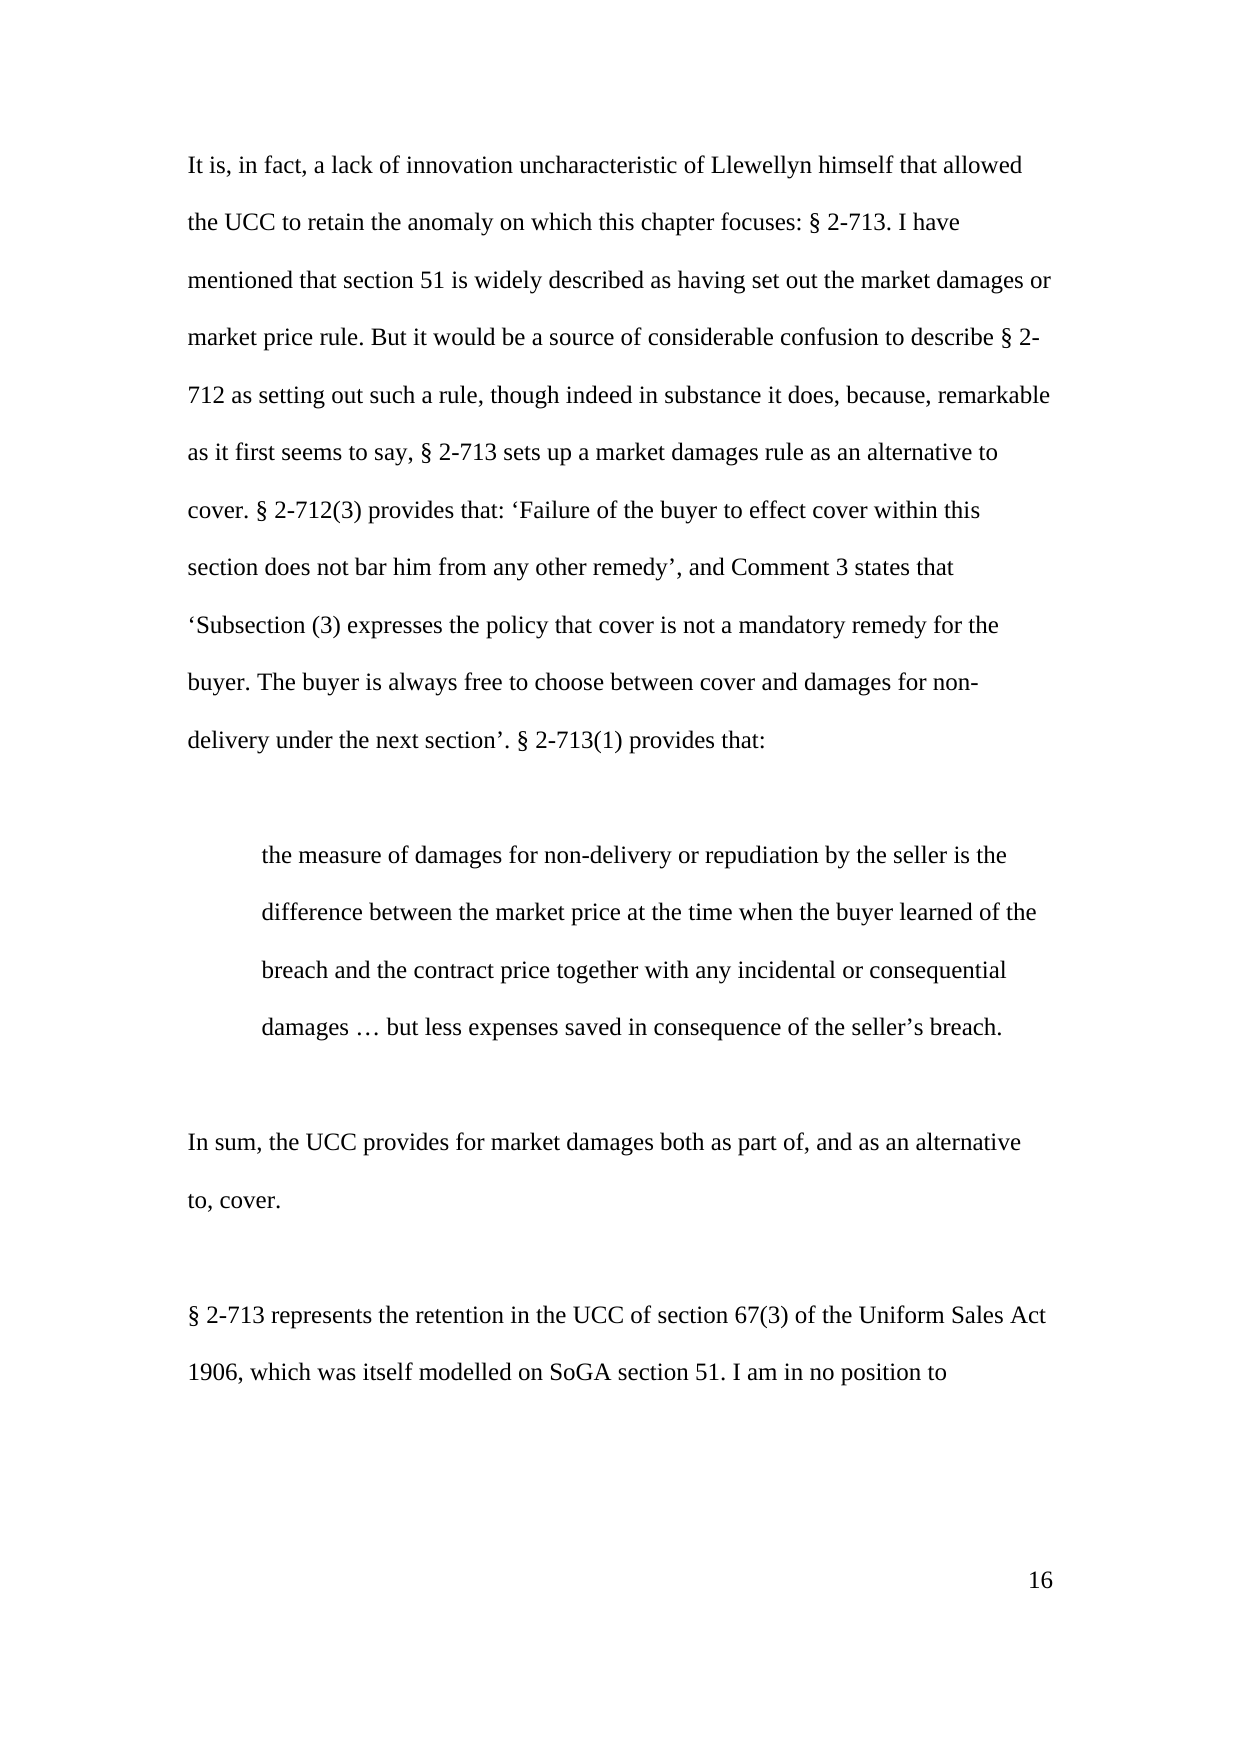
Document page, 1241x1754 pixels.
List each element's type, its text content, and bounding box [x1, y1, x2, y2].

text the measure of damages for non-delivery or repudiation by the seller is the difference between the market price at the time when the buyer learned of the breach and the contract price together with any incidental or consequential damages … but less expenses saved in consequence of the seller’s breach. [261, 840, 1053, 1041]
text It is, in fact, a lack of innovation uncharacteristic of Llewellyn himself that allowed the UCC to retain the anomaly on which this chapter focuses: § 2-713. I have mentioned that section 51 is widely described as having set out the market damages or market price rule. But it would be a source of considerable confusion to describe § 2-712 as setting out such a rule, though indeed in substance it does, because, remarkable as it first seems to say, § 2-713 sets up a market damages rule as an alternative to cover. § 2-712(3) provides that: ‘Failure of the buyer to effect cover within this section does not bar him from any other remedy’, and Comment 3 states that ‘Subsection (3) expresses the policy that cover is not a mandatory remedy for the buyer. The buyer is always free to choose between cover and damages for non-delivery under the next section’. § 2-713(1) provides that: [187, 150, 1053, 754]
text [187, 1300, 1053, 1386]
text In sum, the UCC provides for market damages both as part of, and as an alternative to, cover. [187, 1127, 1053, 1214]
